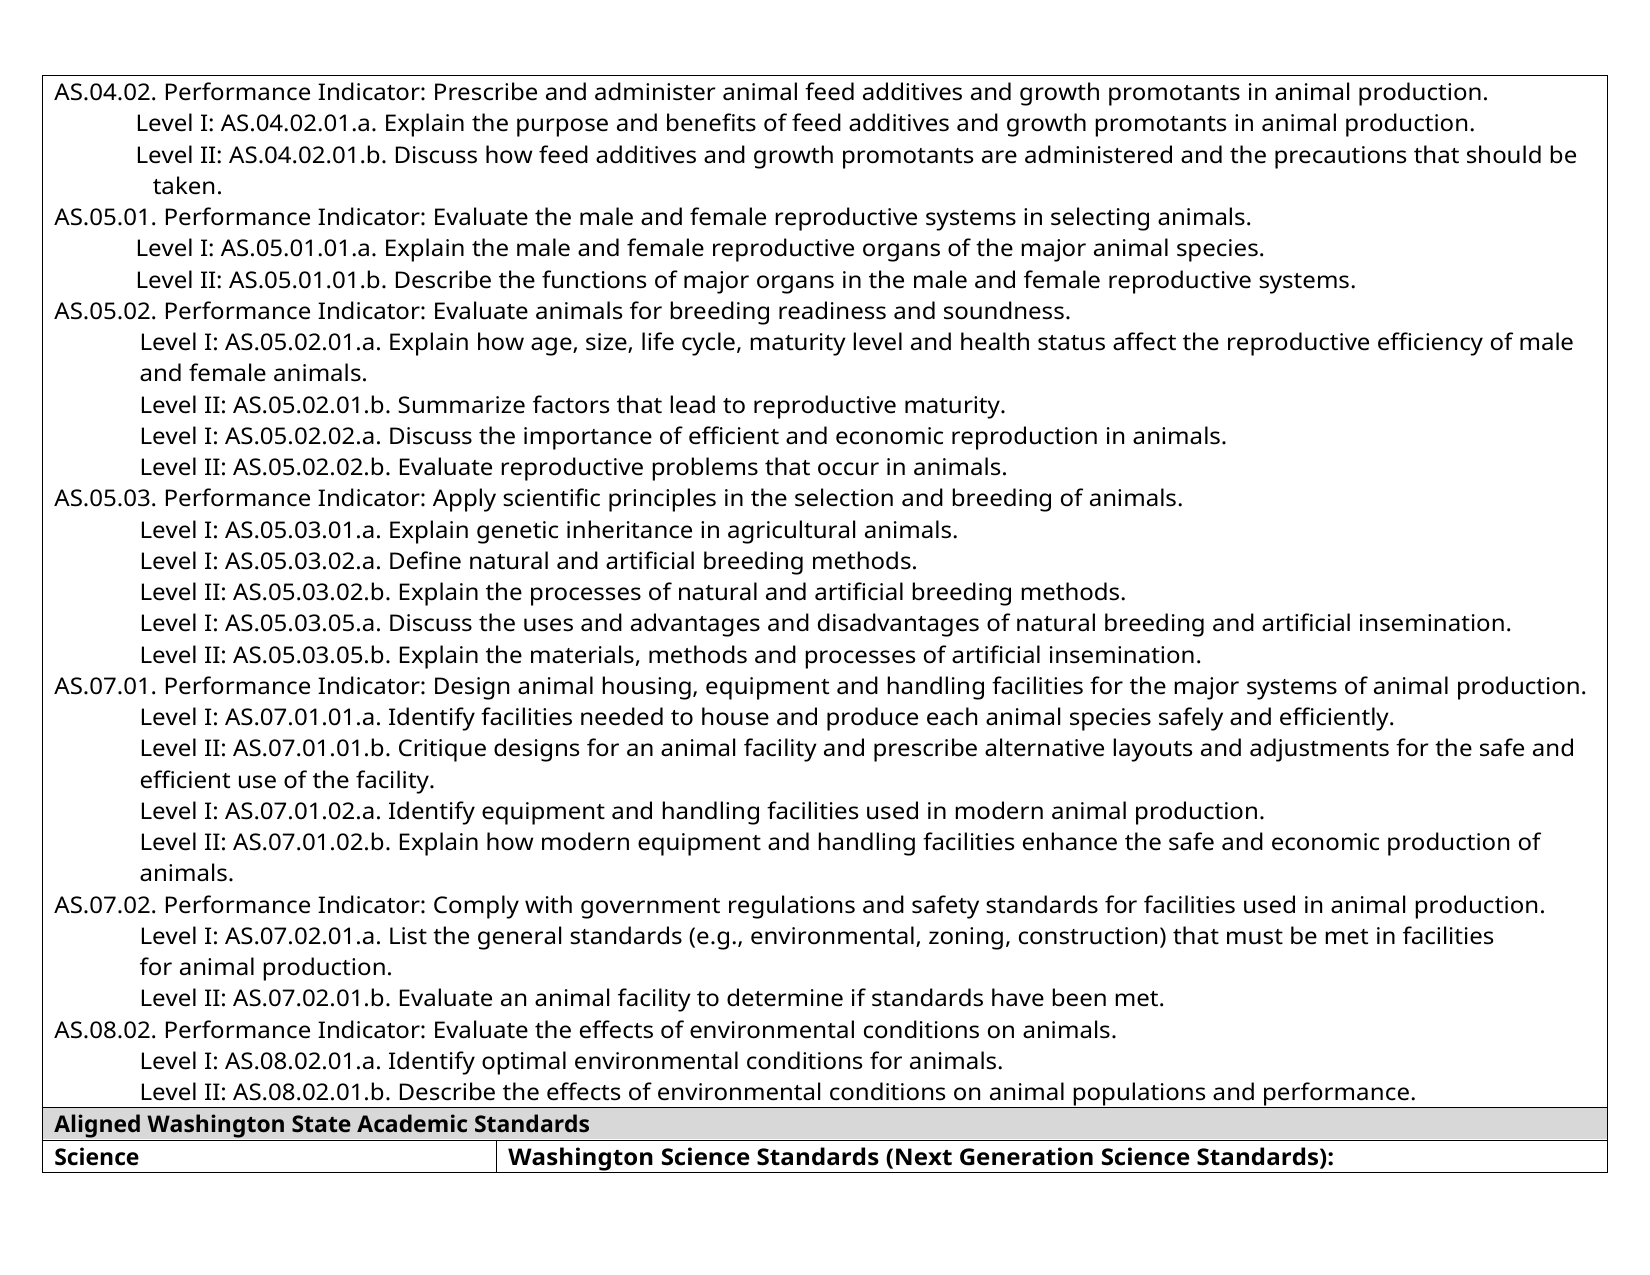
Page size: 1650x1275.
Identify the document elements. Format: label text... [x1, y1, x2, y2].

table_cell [43, 76, 1607, 1107]
table_cell Science [43, 1141, 496, 1172]
table_cell Aligned Washington State Academic Standards [43, 1108, 1607, 1139]
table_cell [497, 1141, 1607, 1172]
